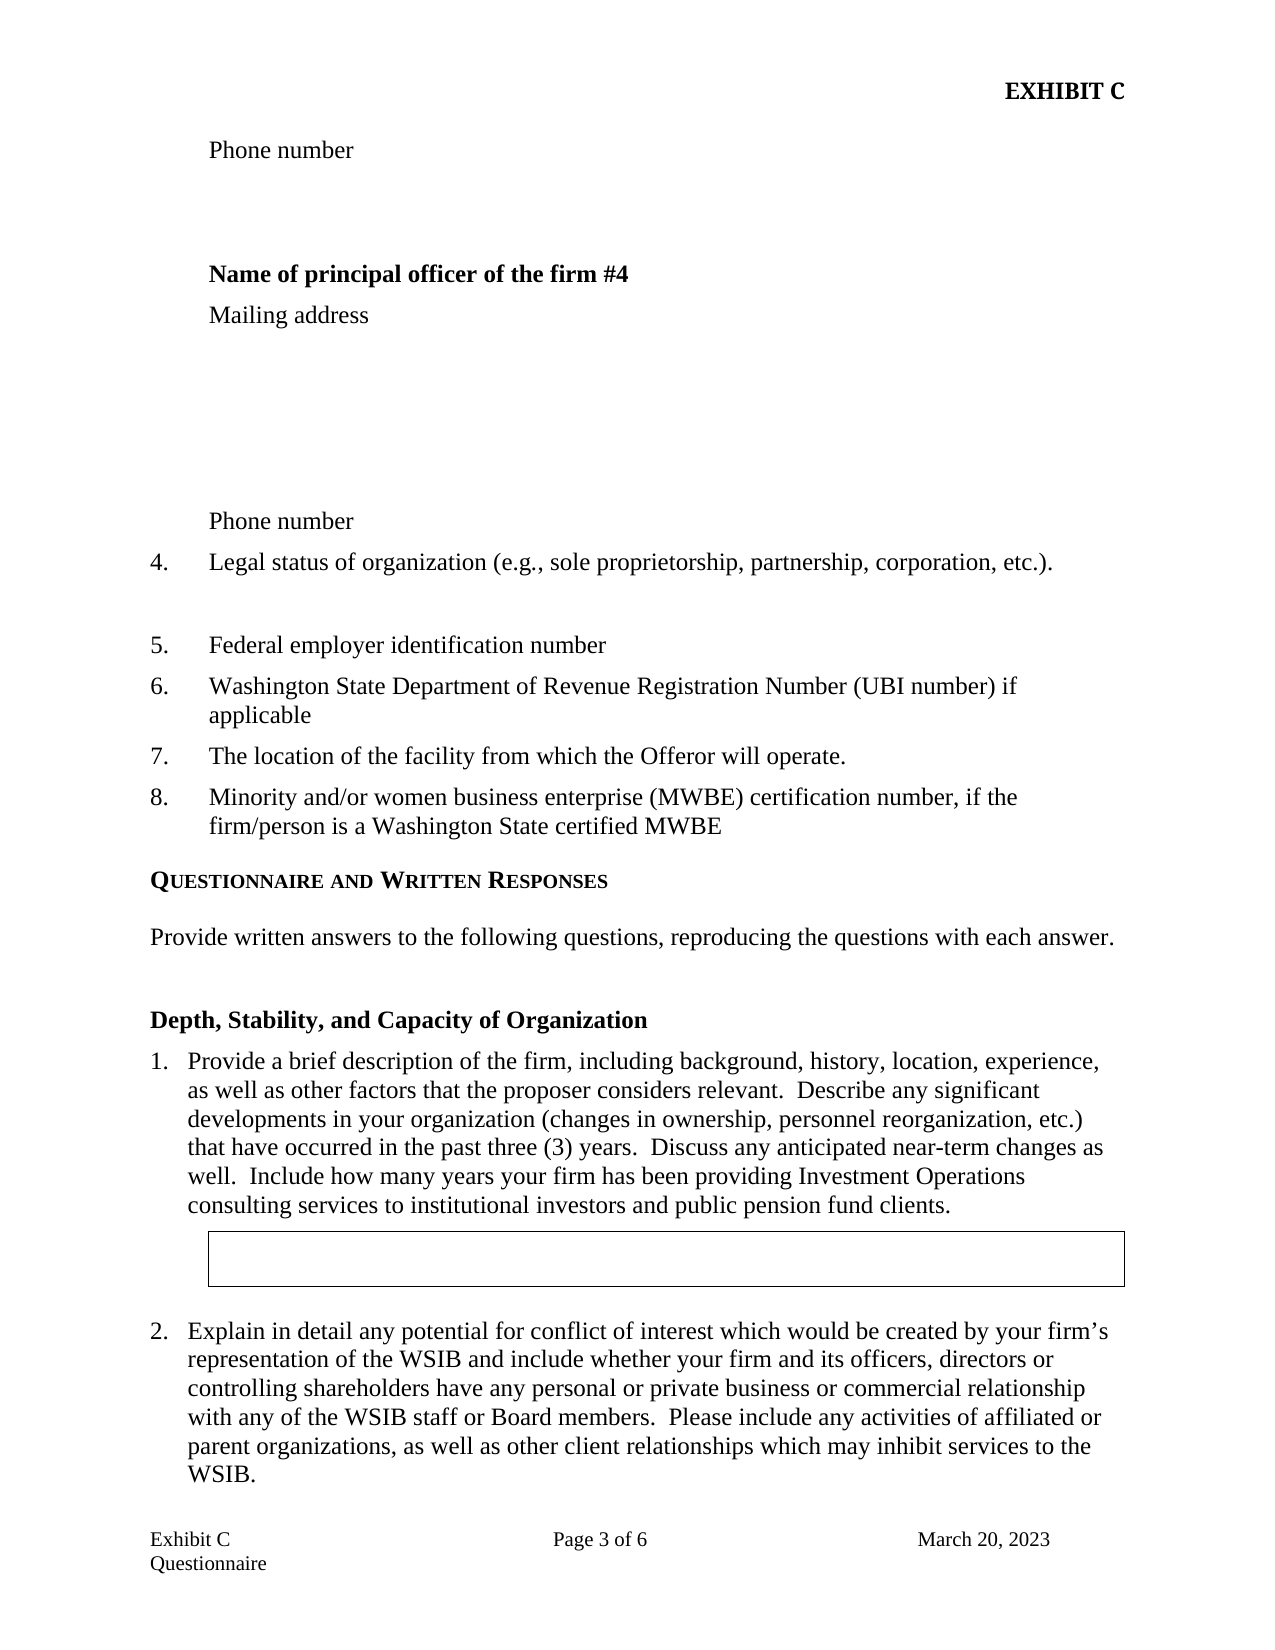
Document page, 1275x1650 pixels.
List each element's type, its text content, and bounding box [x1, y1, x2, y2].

list Provide a brief description of the firm, including background, history, location, experience, as well as other factors that the proposer considers relevant. Describe any significant developments in your organization (changes in ownership, personnel reorganization, etc.) that have occurred in the past three (3) years. Discuss any anticipated near-term changes as well. Include how many years your firm has been providing Investment Operations consulting services to institutional investors and public pension fund clients. [150, 1046, 1125, 1219]
list Federal employer identification number [150, 630, 1125, 659]
list Legal status of organization (e.g., sole proprietorship, partnership, corporation, etc.). [150, 547, 1125, 576]
text Phone number [208, 506, 1125, 535]
text Mailing address [208, 300, 1125, 329]
list Questionnaire and Written Responses [150, 865, 1125, 894]
list Minority and/or women business enterprise (MWBE) certification number, if the firm/person is a Washington State certified MWBE [150, 782, 1125, 840]
text Provide written answers to the following questions, reproducing the questions with each answer. [150, 922, 1125, 951]
text Phone number [208, 135, 1125, 164]
text Name of principal officer of the firm #4 [208, 259, 1125, 287]
text Depth, Stability, and Capacity of Organization [150, 1005, 1125, 1034]
table_header [209, 1232, 1124, 1286]
list Washington State Department of Revenue Registration Number (UBI number) if applicable [150, 671, 1125, 729]
list The location of the facility from which the Offeror will operate. [150, 741, 1125, 770]
list Explain in detail any potential for conflict of interest which would be created by your firm’s representation of the WSIB and include whether your firm and its officers, directors or controlling shareholders have any personal or private business or commercial relationship with any of the WSIB staff or Board members. Please include any activities of affiliated or parent organizations, as well as other client relationships which may inhibit services to the WSIB. [150, 1316, 1125, 1488]
